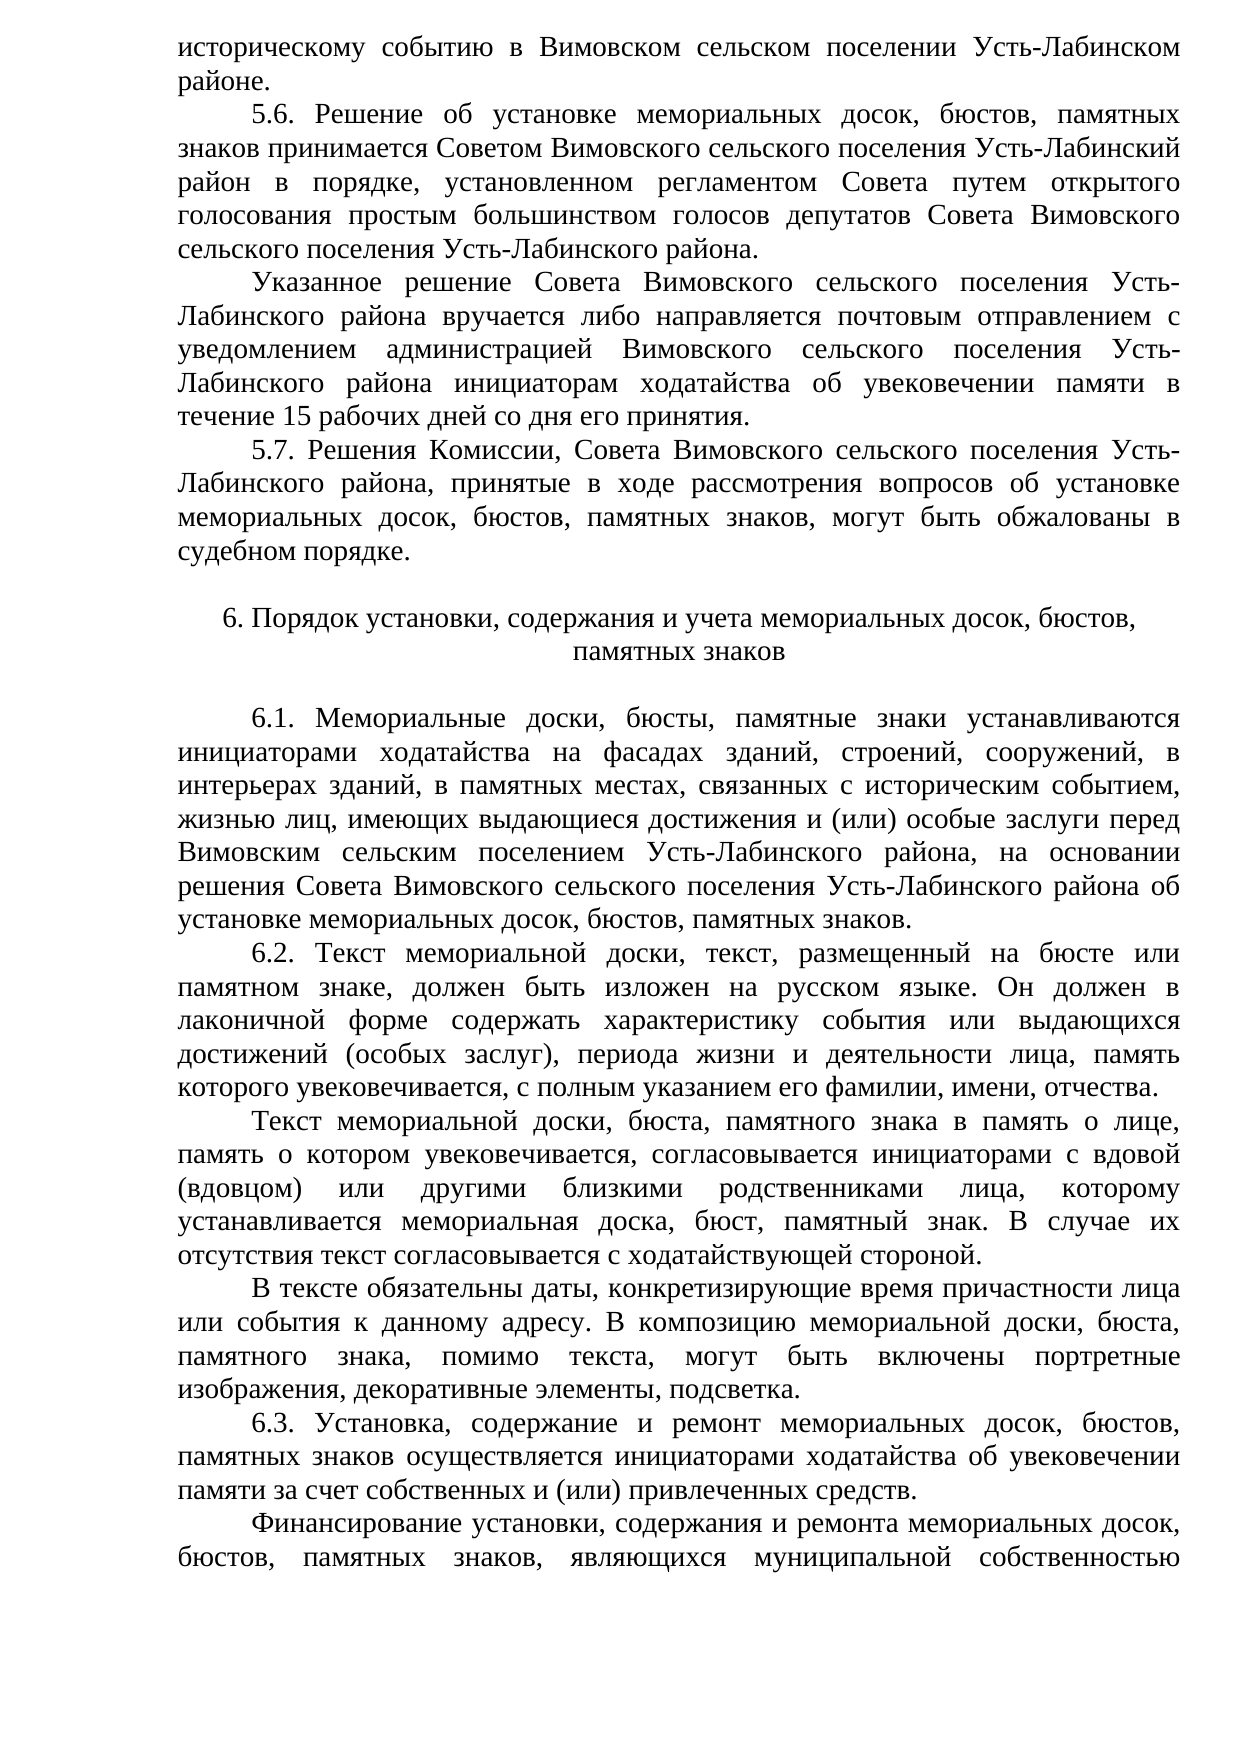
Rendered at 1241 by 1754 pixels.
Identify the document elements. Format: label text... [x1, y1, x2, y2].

text 6.2. Текст мемориальной доски, текст, размещенный на бюсте или памятном знаке, должен быть изложен на русском языке. Он должен в лаконичной форме содержать характеристику события или выдающихся достижений (особых заслуг), периода жизни и деятельности лица, память которого увековечивается, с полным указанием его фамилии, имени, отчества. [177, 935, 1181, 1103]
text В тексте обязательны даты, конкретизирующие время причастности лица или события к данному адресу. В композицию мемориальной доски, бюста, памятного знака, помимо текста, могут быть включены портретные изображения, декоративные элементы, подсветка. [177, 1271, 1181, 1405]
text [177, 29, 1181, 97]
text 5.6. Решение об установке мемориальных досок, бюстов, памятных знаков принимается Советом Вимовского сельского поселения Усть-Лабинский район в порядке, установленном регламентом Совета путем открытого голосования простым большинством голосов депутатов Совета Вимовского сельского поселения Усть-Лабинского района. [177, 97, 1181, 264]
text Указанное решение Совета Вимовского сельского поселения Усть-Лабинского района вручается либо направляется почтовым отправлением с уведомлением администрацией Вимовского сельского поселения Усть-Лабинского района инициаторам ходатайства об увековечении памяти в течение 15 рабочих дней со дня его принятия. [177, 264, 1181, 432]
text памятных знаков [177, 633, 1181, 667]
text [177, 1505, 1181, 1572]
text 6. Порядок установки, содержания и учета мемориальных досок, бюстов, [177, 600, 1181, 633]
text 6.3. Установка, содержание и ремонт мемориальных досок, бюстов, памятных знаков осуществляется инициаторами ходатайства об увековечении памяти за счет собственных и (или) привлеченных средств. [177, 1405, 1181, 1505]
text 5.7. Решения Комиссии, Совета Вимовского сельского поселения Усть-Лабинского района, принятые в ходе рассмотрения вопросов об установке мемориальных досок, бюстов, памятных знаков, могут быть обжалованы в судебном порядке. [177, 432, 1181, 566]
text Текст мемориальной доски, бюста, памятного знака в память о лице, память о котором увековечивается, согласовывается инициаторами с вдовой (вдовцом) или другими близкими родственниками лица, которому устанавливается мемориальная доска, бюст, памятный знак. В случае их отсутствия текст согласовывается с ходатайствующей стороной. [177, 1103, 1181, 1271]
text 6.1. Мемориальные доски, бюсты, памятные знаки устанавливаются инициаторами ходатайства на фасадах зданий, строений, сооружений, в интерьерах зданий, в памятных местах, связанных с историческим событием, жизнью лиц, имеющих выдающиеся достижения и (или) особые заслуги перед Вимовским сельским поселением Усть-Лабинского района, на основании решения Совета Вимовского сельского поселения Усть-Лабинского района об установке мемориальных досок, бюстов, памятных знаков. [177, 700, 1181, 935]
